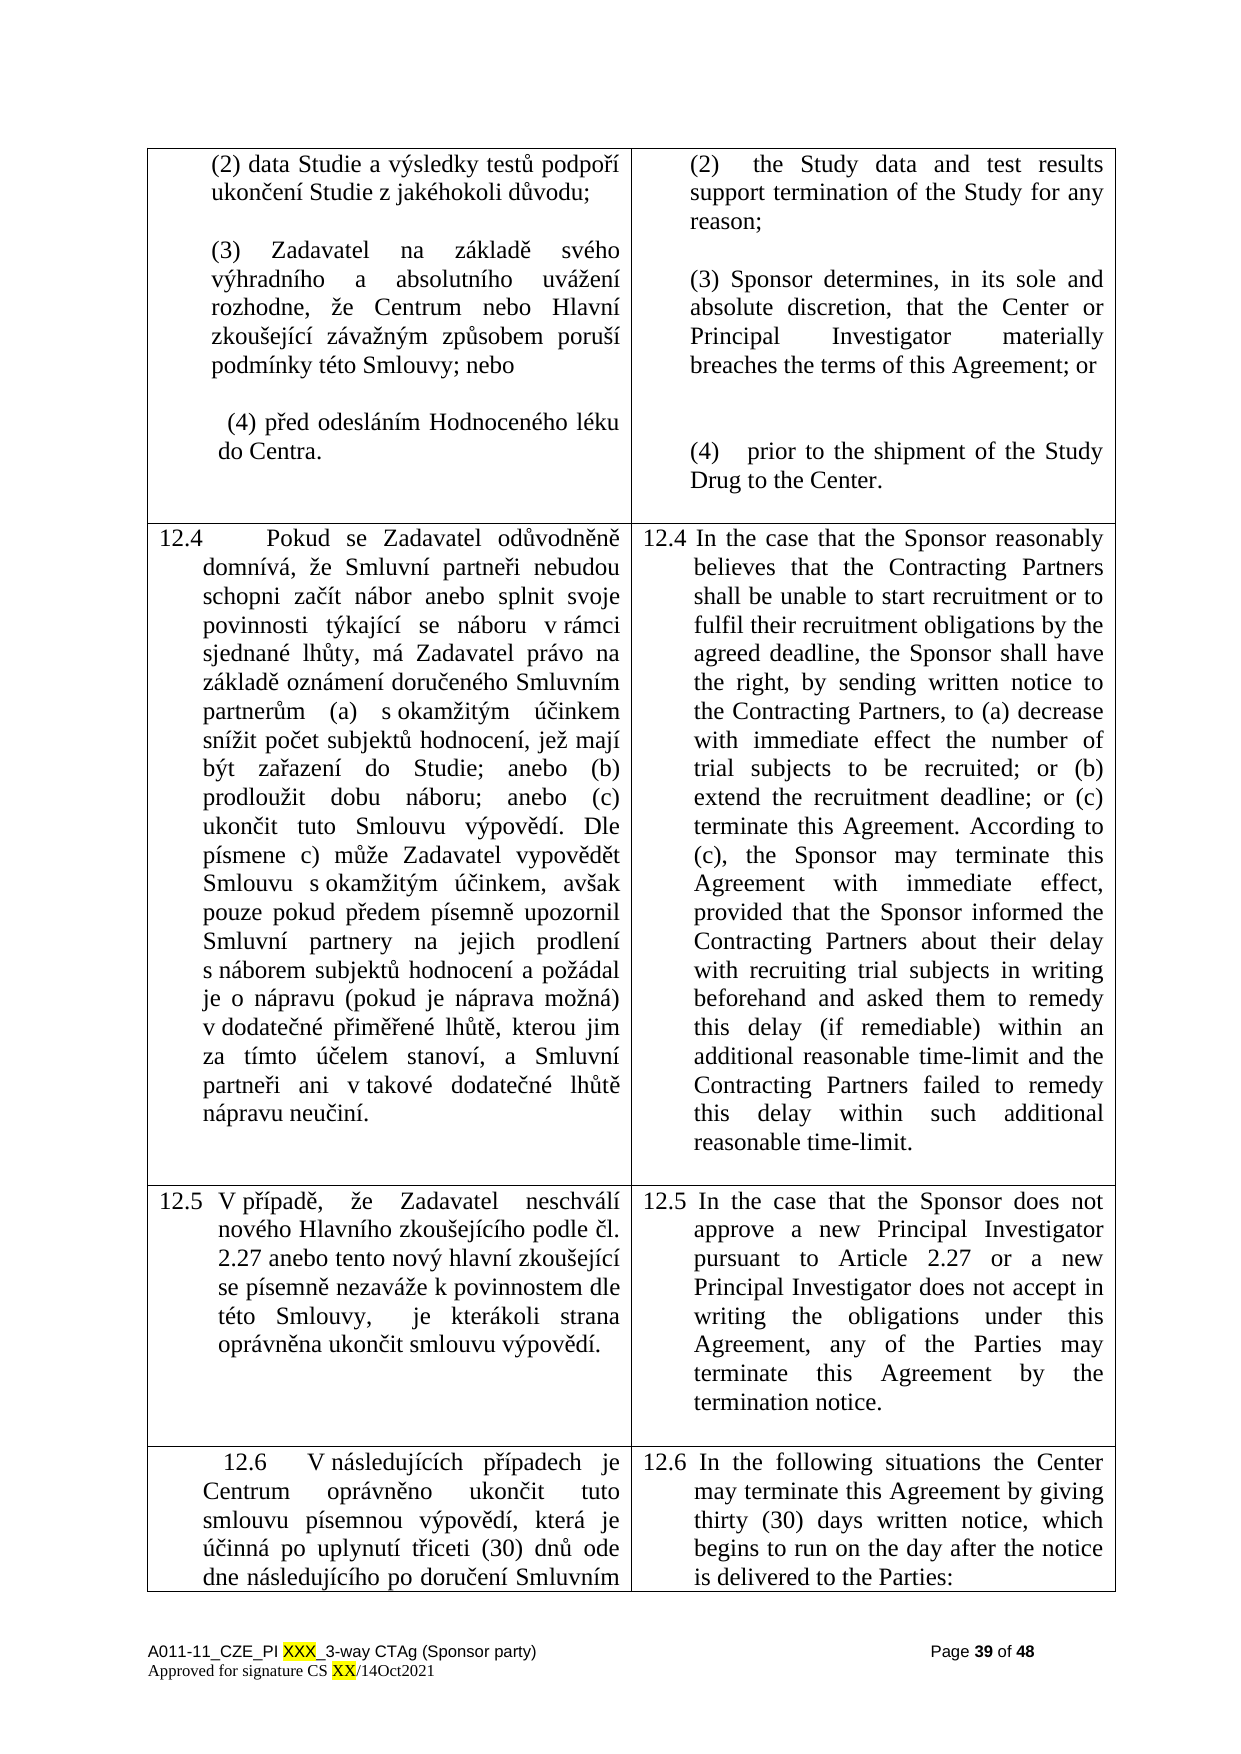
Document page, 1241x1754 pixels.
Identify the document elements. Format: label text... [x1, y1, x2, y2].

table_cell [632, 149, 1115, 522]
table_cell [632, 1447, 1115, 1591]
table_cell V případě, že Zadavatel neschválí nového Hlavního zkoušejícího podle čl. 2.27 anebo tento nový hlavní zkoušející se písemně nezaváže k povinnostem dle této Smlouvy, je kterákoli strana oprávněna ukončit smlouvu výpovědí. [148, 1186, 631, 1446]
table_cell 12.4 In the case that the Sponsor reasonably believes that the Contracting Partners shall be unable to start recruitment or to fulfil their recruitment obligations by the agreed deadline, the Sponsor shall have the right, by sending written notice to the Contracting Partners, to (a) decrease with immediate effect the number of trial subjects to be recruited; or (b) extend the recruitment deadline; or (c) terminate this Agreement. According to (c), the Sponsor may terminate this Agreement with immediate effect, provided that the Sponsor informed the Contracting Partners about their delay with recruiting trial subjects in writing beforehand and asked them to remedy this delay (if remediable) within an additional reasonable time-limit and the Contracting Partners failed to remedy this delay within such additional reasonable time-limit. [632, 524, 1115, 1185]
table_cell 12.5 In the case that the Sponsor does not approve a new Principal Investigator pursuant to Article 2.27 or a new Principal Investigator does not accept in writing the obligations under this Agreement, any of the Parties may terminate this Agreement by the termination notice. [632, 1186, 1115, 1446]
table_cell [148, 1447, 631, 1591]
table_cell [148, 149, 631, 522]
table_cell Pokud se Zadavatel odůvodněně domnívá, že Smluvní partneři nebudou schopni začít nábor anebo splnit svoje povinnosti týkající se náboru v rámci sjednané lhůty, má Zadavatel právo na základě oznámení doručeného Smluvním partnerům (a) s okamžitým účinkem snížit počet subjektů hodnocení, jež mají být zařazení do Studie; anebo (b) prodloužit dobu náboru; anebo (c) ukončit tuto Smlouvu výpovědí. Dle písmene c) může Zadavatel vypovědět Smlouvu s okamžitým účinkem, avšak pouze pokud předem písemně upozornil Smluvní partnery na jejich prodlení s náborem subjektů hodnocení a požádal je o nápravu (pokud je náprava možná) v dodatečné přiměřené lhůtě, kterou jim za tímto účelem stanoví, a Smluvní partneři ani v takové dodatečné lhůtě nápravu neučiní. [148, 524, 631, 1185]
